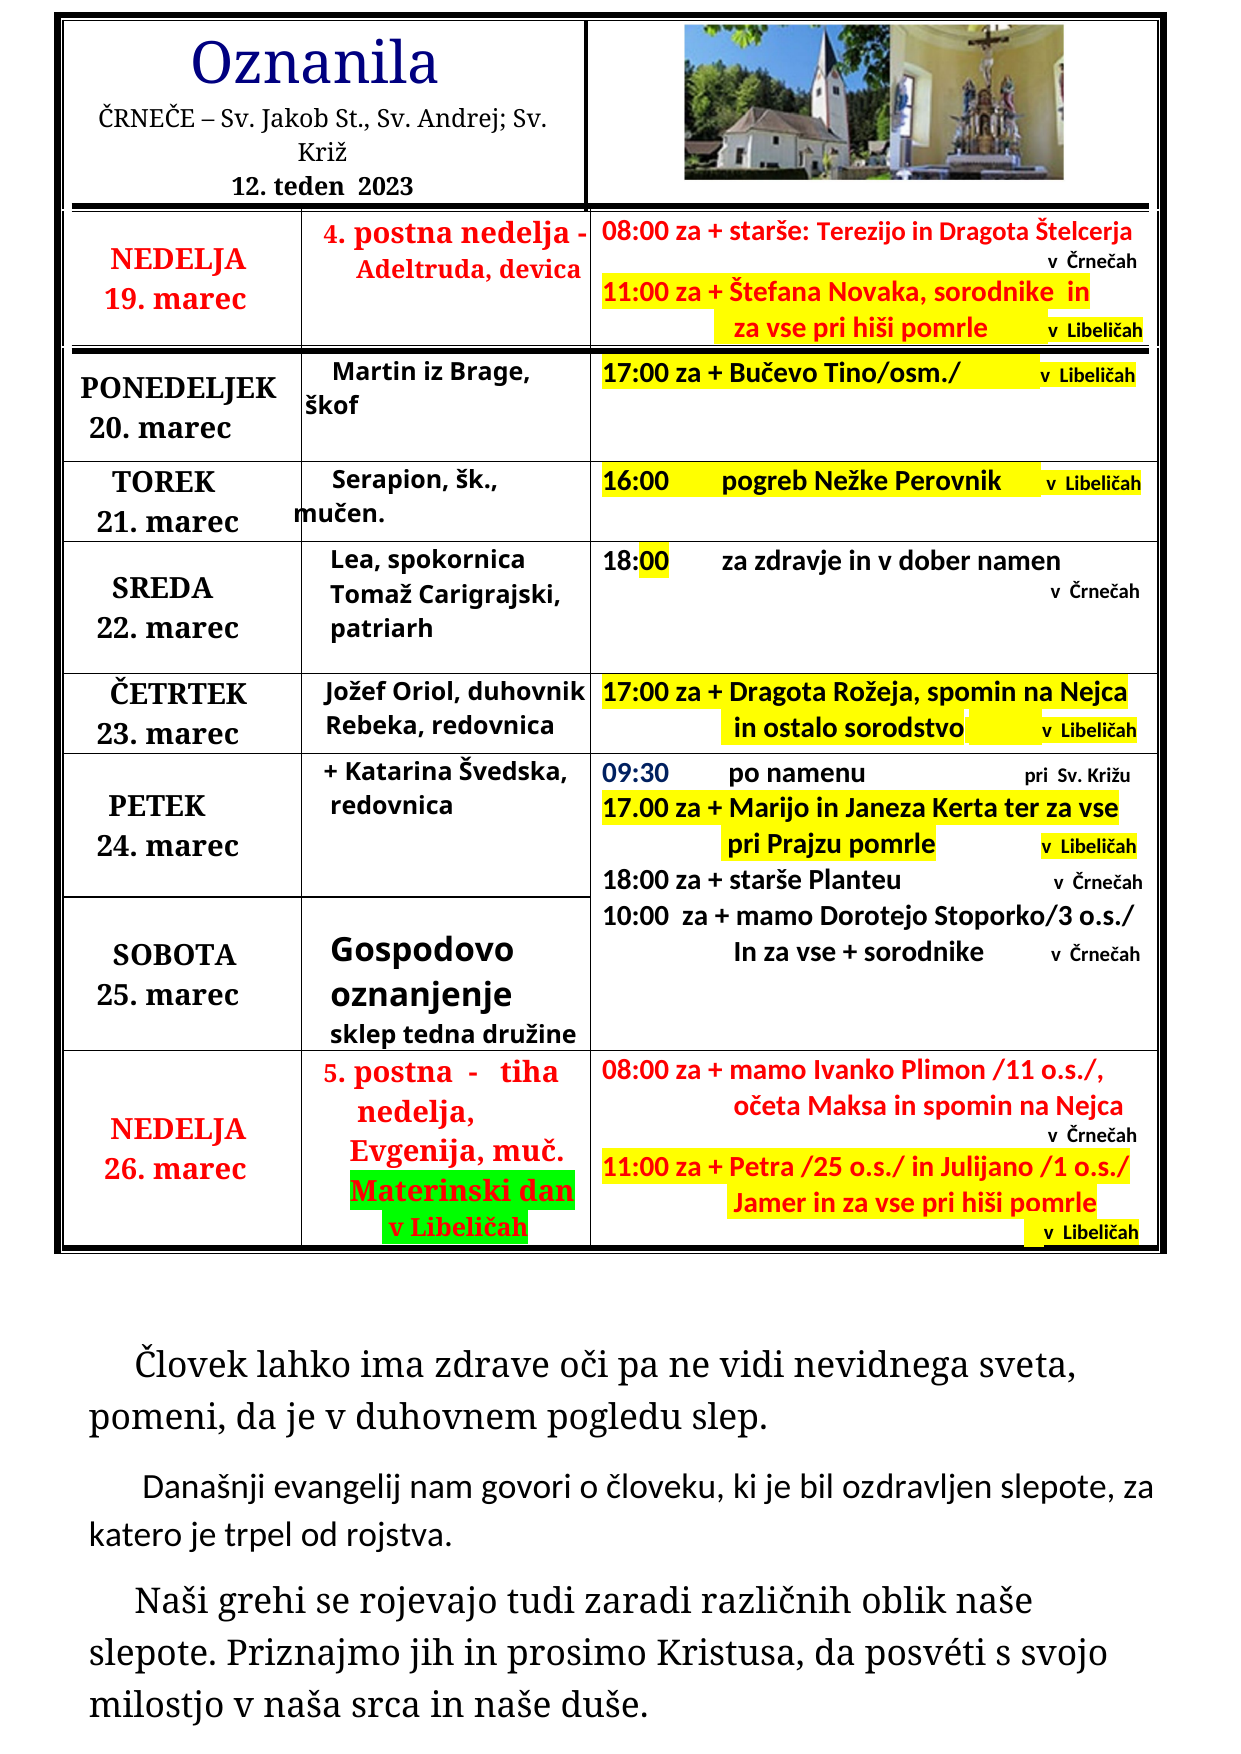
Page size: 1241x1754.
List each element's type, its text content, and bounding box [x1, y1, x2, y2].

table_cell NEDELJA 19. marec [61, 203, 301, 344]
table_cell 17:00 za + Dragota Rožeja, spomin na Nejca in ostalo sorodstvo v Libeličah [591, 674, 1157, 753]
text Človek lahko ima zdrave oči pa ne vidi nevidnega sveta, pomeni, da je v duhovnem pogledu slep. [89, 1339, 1167, 1440]
text Današnji evangelij nam govori o človeku, ki je bil ozdravljen slepote, za katero je trpel od rojstva. [89, 1460, 1167, 1555]
table_cell 08:00 za + mamo Ivanko Plimon /11 o.s./, očeta Maksa in spomin na Nejca v Črnečah 11:00 za + Petra /25 o.s./ in Julijano /1 o.s./ Jamer in za vse pri hiši pomrle v Libeličah [591, 1051, 1157, 1245]
table_cell ČETRTEK 23. marec [64, 674, 301, 753]
table_cell Martin iz Brage, škof [302, 354, 590, 461]
table_cell Lea, spokornica Tomaž Carigrajski, patriarh [302, 542, 590, 672]
table_cell PONEDELJEK 20. marec [61, 345, 301, 461]
text Naši grehi se rojevajo tudi zaradi različnih oblik naše slepote. Priznajmo jih in prosimo Kristusa, da posvéti s svojo milostjo v naša srca in naše duše. [89, 1575, 1167, 1728]
table_cell 09:30 po namenu pri Sv. Križu 17.00 za + Marijo in Janeza Kerta ter za vse pri Prajzu pomrle v Libeličah 18:00 za + starše Planteu v Črnečah [591, 754, 1157, 896]
table_cell 10:00 za + mamo Dorotejo Stoporko/3 o.s./ In za vse + sorodnike v Črnečah [591, 896, 1157, 1050]
table_cell 08:00 za + starše: Terezijo in Dragota Štelcerja v Črnečah 11:00 za + Štefana Novaka, sorodnike in za vse pri hiši pomrle v Libeličah [591, 203, 1160, 344]
table_header [588, 21, 1157, 203]
table_cell 17:00 za + Bučevo Tino/osm./ v Libeličah [591, 345, 1160, 461]
table_cell NEDELJA 26. marec [64, 1051, 301, 1245]
table_cell Serapion, šk., mučen. [302, 462, 590, 541]
table_cell 18:00 za zdravje in v dober namen v Črnečah [591, 542, 1157, 672]
table_header Oznanila ČRNEČE – Sv. Jakob St., Sv. Andrej; Sv. Križ 12. teden 2023 [64, 21, 584, 203]
table_cell PETEK 24. marec [64, 754, 301, 896]
picture [683, 22, 1067, 183]
table_cell 16:00 pogreb Nežke Perovnik v Libeličah [591, 462, 1157, 541]
table_cell Jožef Oriol, duhovnik Rebeka, redovnica [302, 674, 590, 753]
table_cell TOREK 21. marec [64, 462, 301, 541]
table_cell + Katarina Švedska, redovnica [302, 754, 590, 896]
table_cell Gospodovo oznanjenje sklep tedna družine [302, 898, 590, 1050]
table_cell 4. postna nedelja - Adeltruda, devica [302, 212, 590, 344]
table_cell 5. postna - tiha nedelja, Evgenija, muč. Materinski dan v Libeličah [302, 1051, 590, 1245]
table_cell SOBOTA 25. marec [64, 898, 301, 1050]
table_cell SREDA 22. marec [64, 542, 301, 672]
